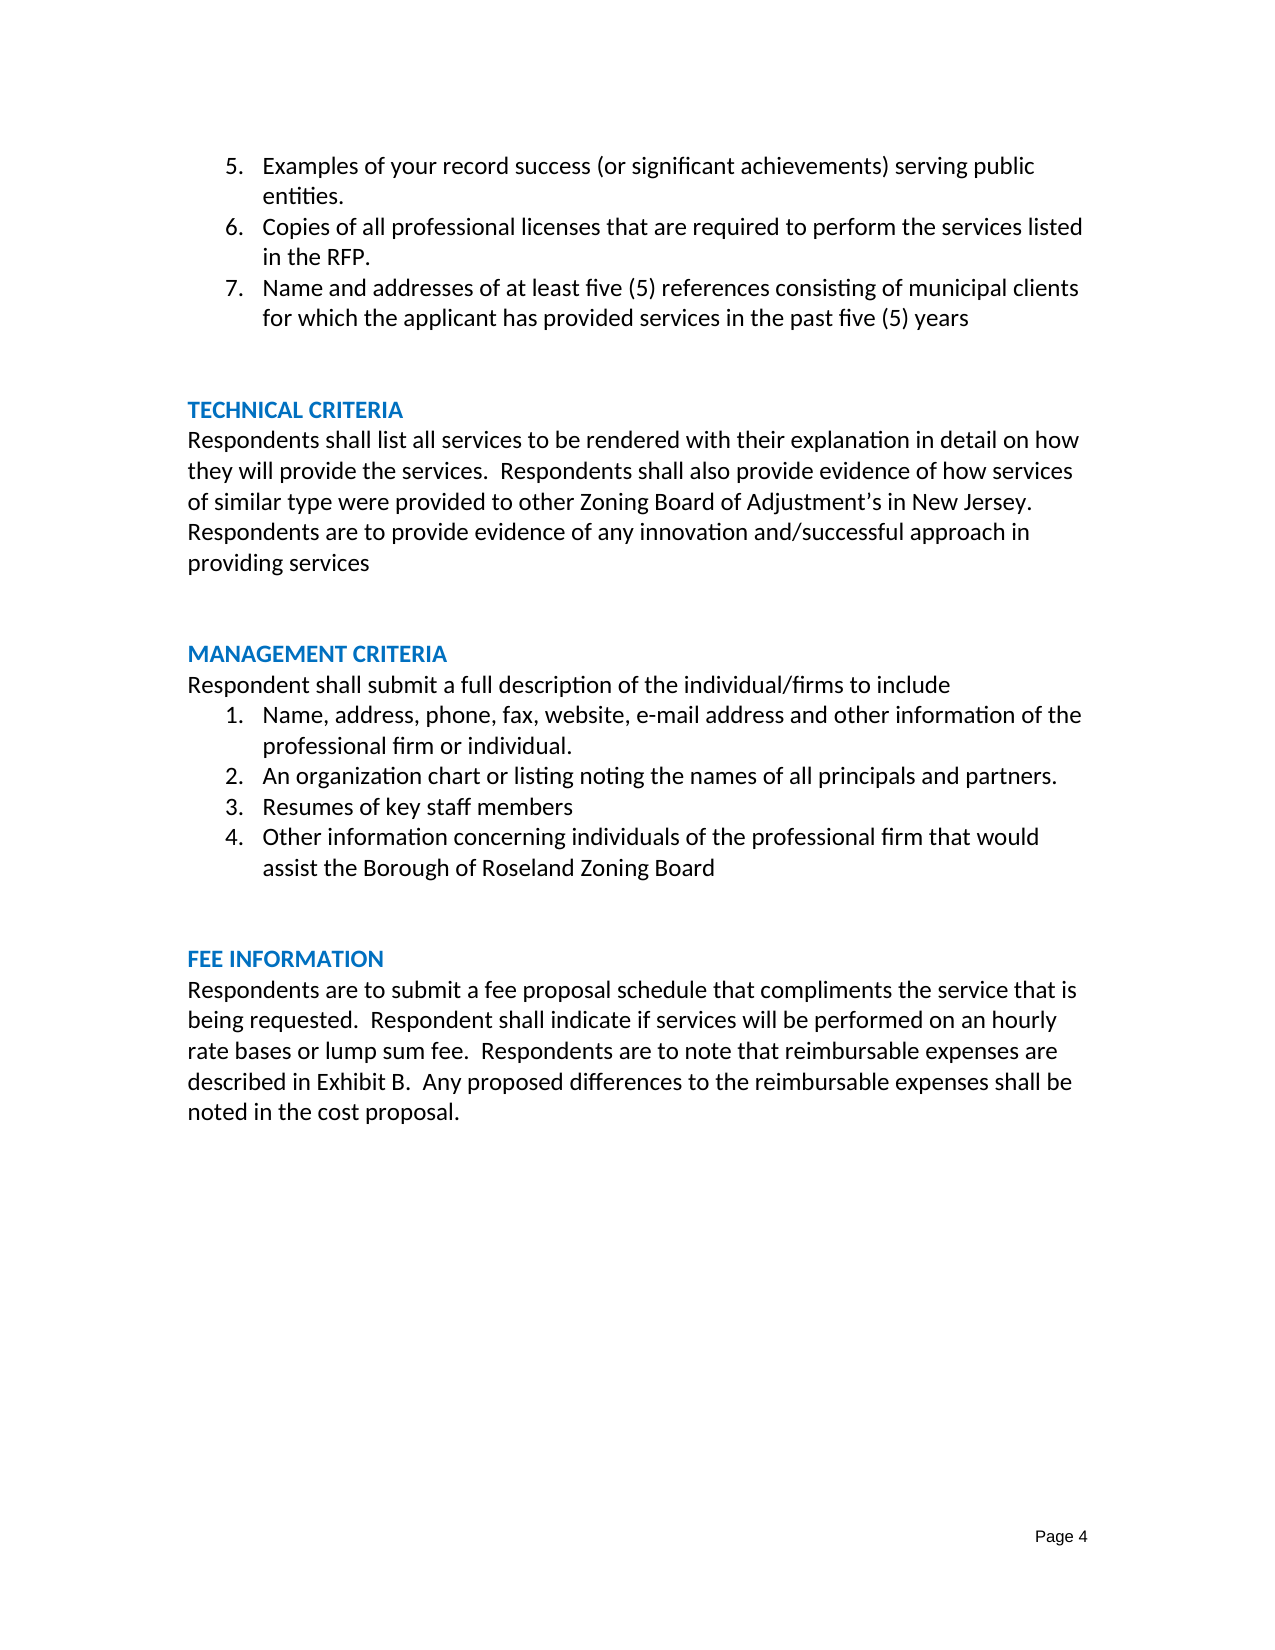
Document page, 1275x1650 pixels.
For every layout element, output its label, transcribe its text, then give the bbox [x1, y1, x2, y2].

text MANAGEMENT CRITERIA [187, 638, 1087, 669]
text Respondents are to submit a fee proposal schedule that compliments the service that is being requested. Respondent shall indicate if services will be performed on an hourly rate bases or lump sum fee. Respondents are to note that reimbursable expenses are described in Exhibit B. Any proposed differences to the reimbursable expenses shall be noted in the cost proposal. [187, 974, 1087, 1127]
list Examples of your record success (or significant achievements) serving public entities. [225, 150, 1087, 211]
list Other information concerning individuals of the professional firm that would assist the Borough of Roseland Zoning Board [225, 821, 1087, 882]
text TECHNICAL CRITERIA [187, 394, 1087, 425]
text Respondent shall submit a full description of the individual/firms to include [187, 669, 1087, 699]
list Copies of all professional licenses that are required to perform the services listed in the RFP. [225, 211, 1087, 272]
list An organization chart or listing noting the names of all principals and partners. [225, 760, 1087, 791]
text Respondents shall list all services to be rendered with their explanation in detail on how they will provide the services. Respondents shall also provide evidence of how services of similar type were provided to other Zoning Board of Adjustment’s in New Jersey. Respondents are to provide evidence of any innovation and/successful approach in providing services [187, 425, 1087, 577]
list Resumes of key staff members [225, 791, 1087, 821]
list Name and addresses of at least five (5) references consisting of municipal clients for which the applicant has provided services in the past five (5) years [225, 272, 1087, 333]
list Name, address, phone, fax, website, e-mail address and other information of the professional firm or individual. [225, 699, 1087, 760]
text FEE INFORMATION [187, 943, 1087, 974]
